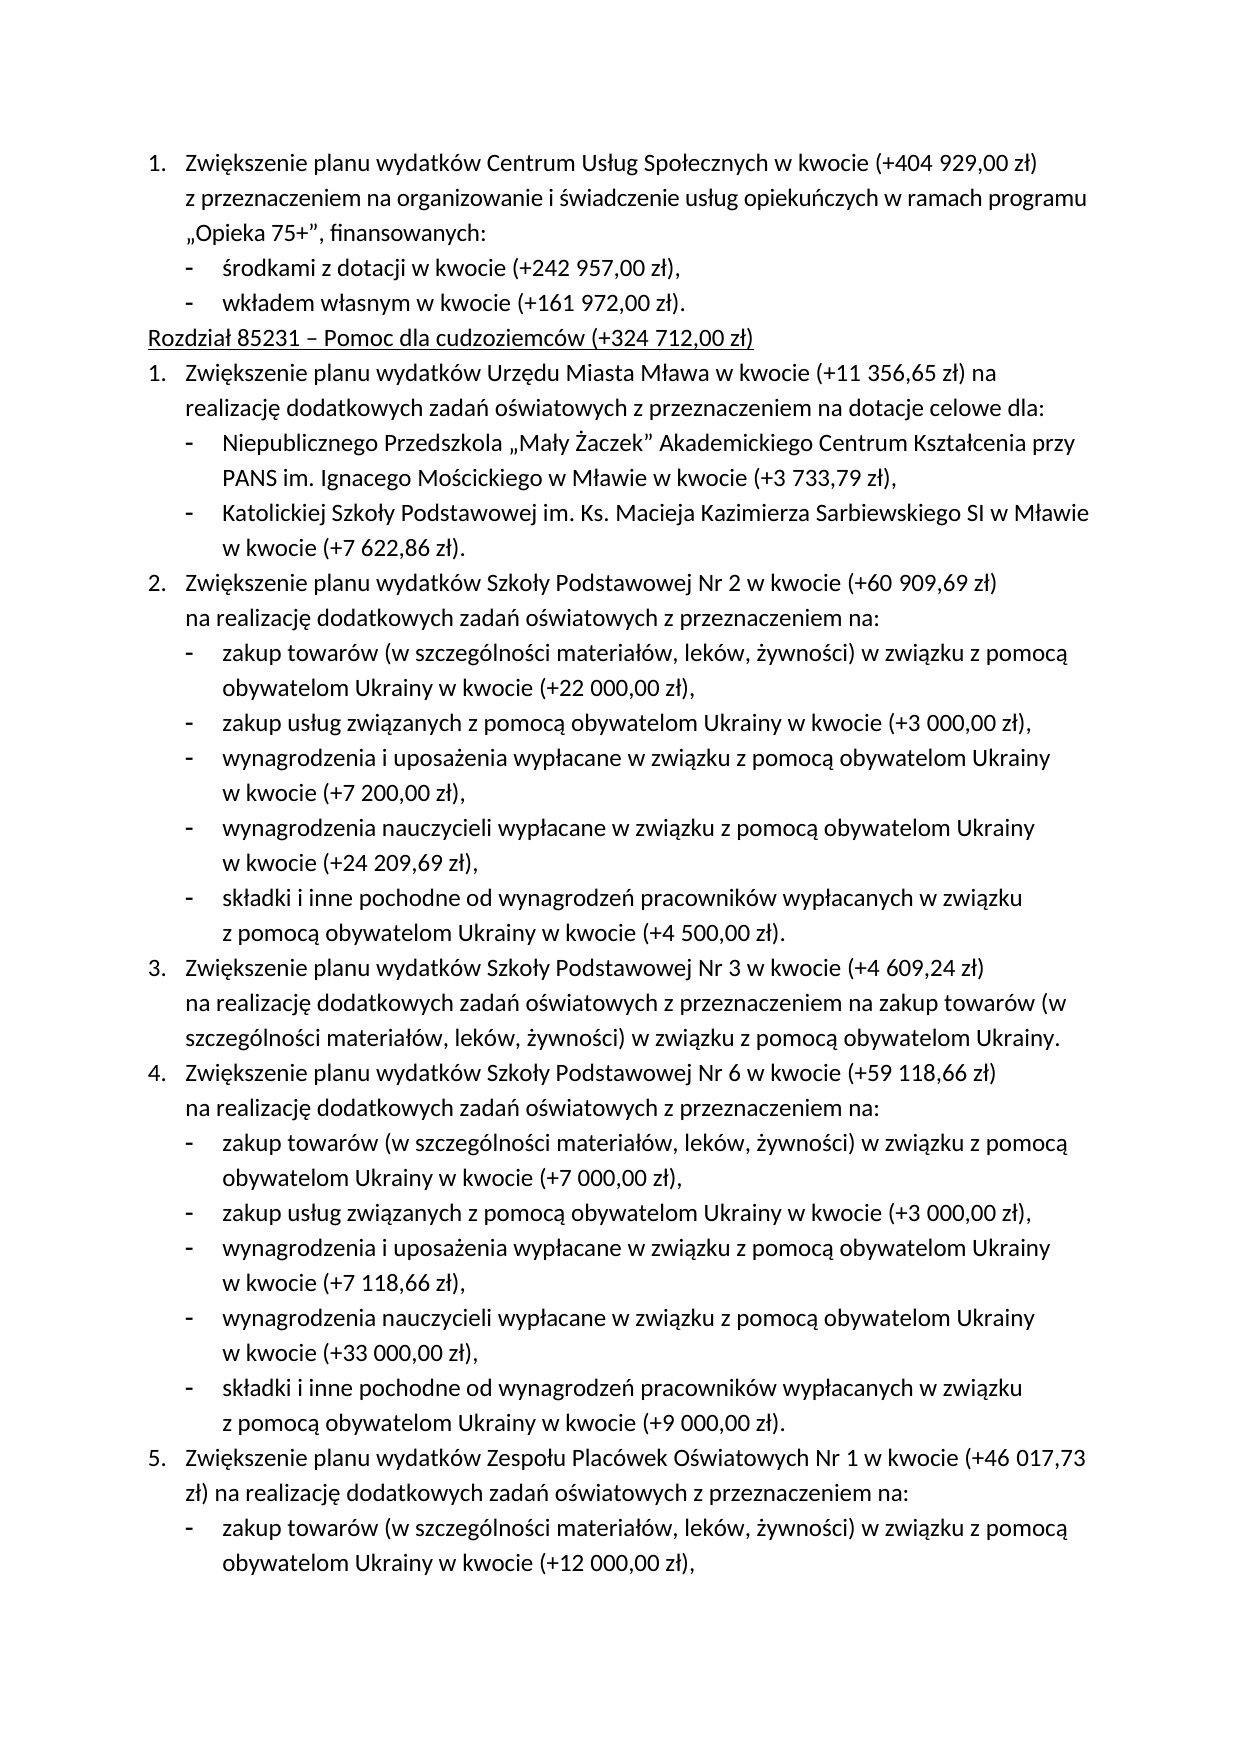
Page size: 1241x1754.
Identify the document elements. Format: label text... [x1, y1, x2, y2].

list wynagrodzenia i uposażenia wypłacane w związku z pomocą obywatelom Ukrainy w kwocie (+7 200,00 zł), [185, 743, 1093, 808]
list zakup towarów (w szczególności materiałów, leków, żywności) w związku z pomocą obywatelom Ukrainy w kwocie (+12 000,00 zł), [185, 1513, 1093, 1578]
list zakup usług związanych z pomocą obywatelom Ukrainy w kwocie (+3 000,00 zł), [185, 708, 1093, 738]
list Zwiększenie planu wydatków Urzędu Miasta Mława w kwocie (+11 356,65 zł) na realizację dodatkowych zadań oświatowych z przeznaczeniem na dotacje celowe dla: [148, 358, 1093, 423]
list zakup usług związanych z pomocą obywatelom Ukrainy w kwocie (+3 000,00 zł), [185, 1198, 1093, 1228]
list zakup towarów (w szczególności materiałów, leków, żywności) w związku z pomocą obywatelom Ukrainy w kwocie (+22 000,00 zł), [185, 638, 1093, 703]
list Zwiększenie planu wydatków Szkoły Podstawowej Nr 2 w kwocie (+60 909,69 zł) na realizację dodatkowych zadań oświatowych z przeznaczeniem na: [148, 568, 1093, 633]
list wkładem własnym w kwocie (+161 972,00 zł). [185, 288, 1093, 318]
list środkami z dotacji w kwocie (+242 957,00 zł), [185, 253, 1093, 283]
text Rozdział 85231 – Pomoc dla cudzoziemców (+324 712,00 zł) [148, 323, 1093, 353]
list Niepublicznego Przedszkola „Mały Żaczek” Akademickiego Centrum Kształcenia przy PANS im. Ignacego Mościckiego w Mławie w kwocie (+3 733,79 zł), [185, 428, 1093, 493]
list zakup towarów (w szczególności materiałów, leków, żywności) w związku z pomocą obywatelom Ukrainy w kwocie (+7 000,00 zł), [185, 1128, 1093, 1193]
list wynagrodzenia nauczycieli wypłacane w związku z pomocą obywatelom Ukrainy w kwocie (+24 209,69 zł), [185, 813, 1093, 878]
list Zwiększenie planu wydatków Szkoły Podstawowej Nr 3 w kwocie (+4 609,24 zł) na realizację dodatkowych zadań oświatowych z przeznaczeniem na zakup towarów (w szczególności materiałów, leków, żywności) w związku z pomocą obywatelom Ukrainy. [148, 953, 1093, 1053]
list Zwiększenie planu wydatków Centrum Usług Społecznych w kwocie (+404 929,00 zł) z przeznaczeniem na organizowanie i świadczenie usług opiekuńczych w ramach programu „Opieka 75+”, finansowanych: [148, 148, 1093, 248]
list Zwiększenie planu wydatków Zespołu Placówek Oświatowych Nr 1 w kwocie (+46 017,73 zł) na realizację dodatkowych zadań oświatowych z przeznaczeniem na: [148, 1443, 1093, 1508]
list wynagrodzenia i uposażenia wypłacane w związku z pomocą obywatelom Ukrainy w kwocie (+7 118,66 zł), [185, 1233, 1093, 1298]
list Zwiększenie planu wydatków Szkoły Podstawowej Nr 6 w kwocie (+59 118,66 zł) na realizację dodatkowych zadań oświatowych z przeznaczeniem na: [148, 1058, 1093, 1123]
list wynagrodzenia nauczycieli wypłacane w związku z pomocą obywatelom Ukrainy w kwocie (+33 000,00 zł), [185, 1303, 1093, 1368]
list składki i inne pochodne od wynagrodzeń pracowników wypłacanych w związku z pomocą obywatelom Ukrainy w kwocie (+4 500,00 zł). [185, 883, 1093, 948]
list składki i inne pochodne od wynagrodzeń pracowników wypłacanych w związku z pomocą obywatelom Ukrainy w kwocie (+9 000,00 zł). [185, 1373, 1093, 1438]
list Katolickiej Szkoły Podstawowej im. Ks. Macieja Kazimierza Sarbiewskiego SI w Mławie w kwocie (+7 622,86 zł). [185, 498, 1093, 563]
